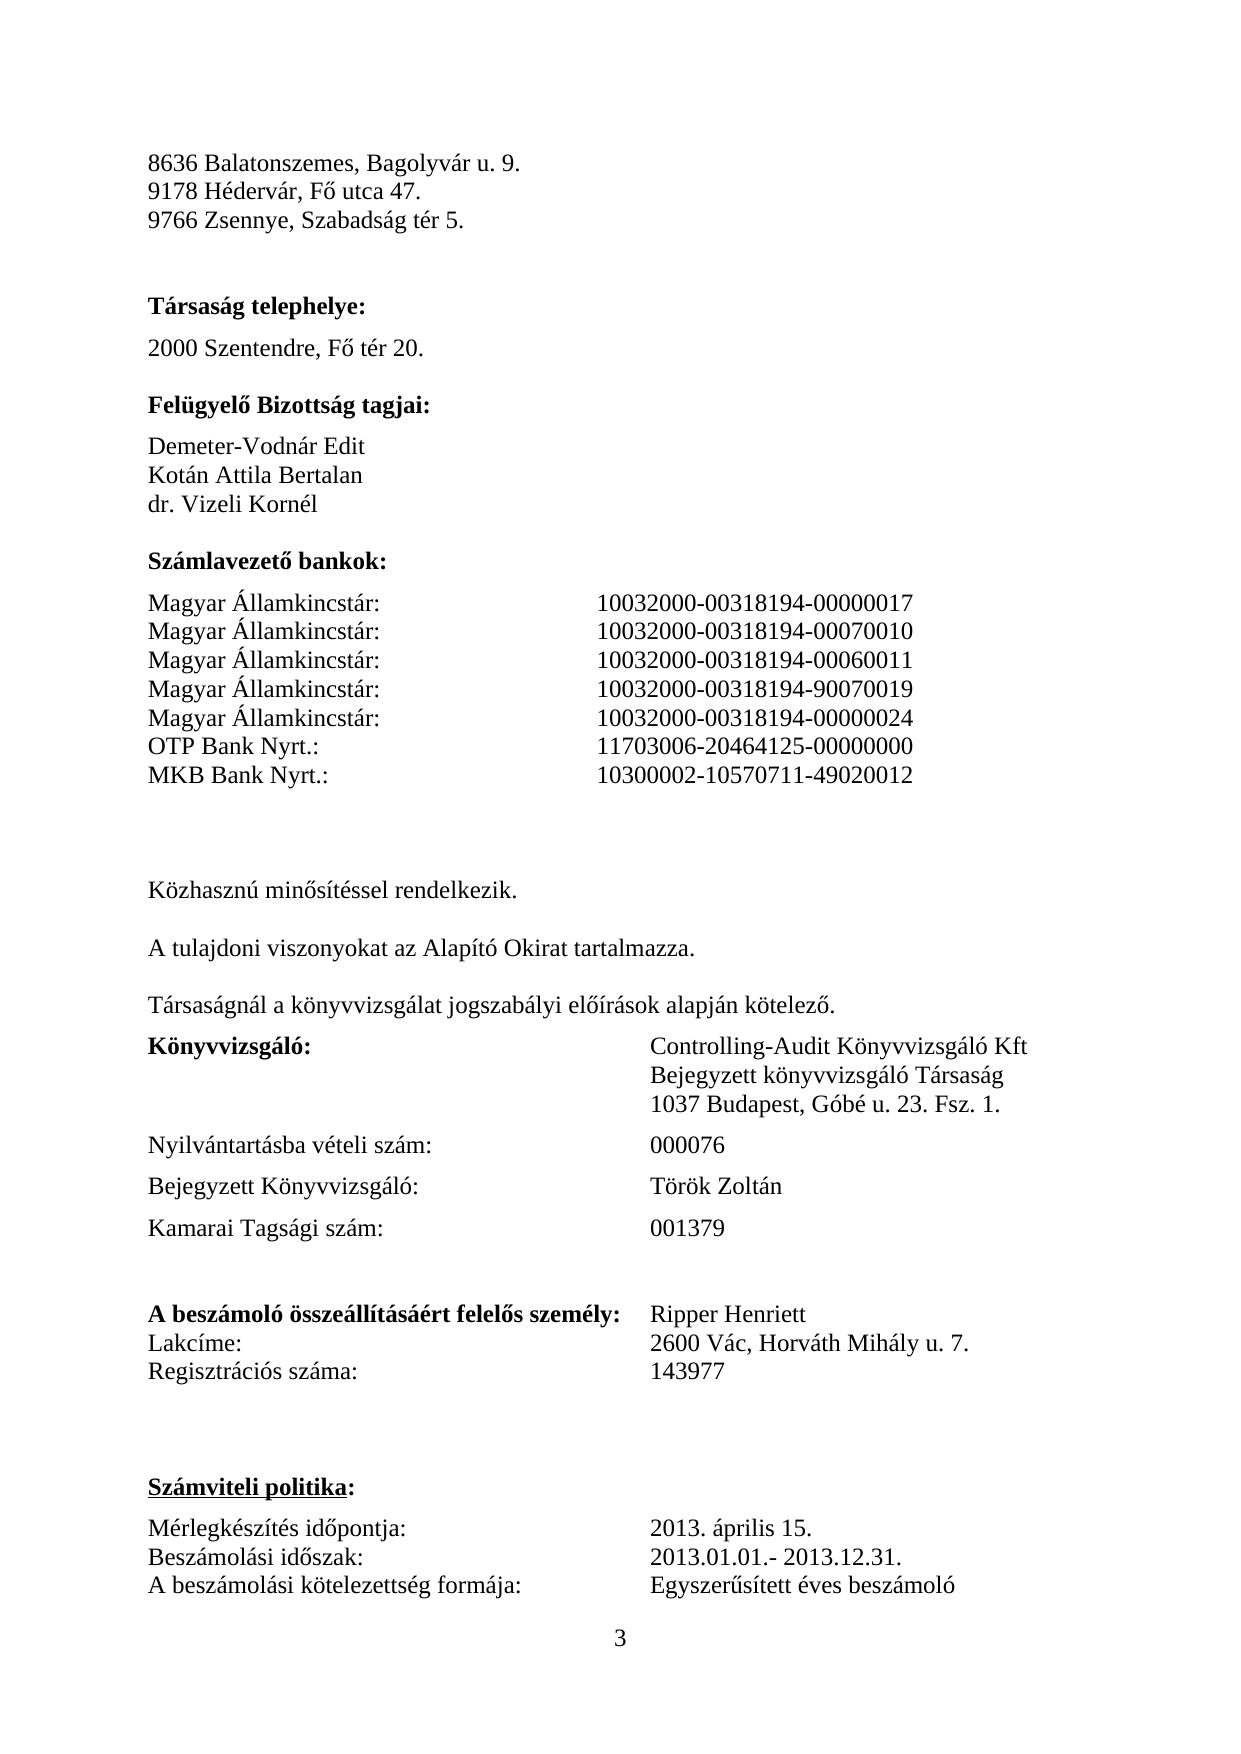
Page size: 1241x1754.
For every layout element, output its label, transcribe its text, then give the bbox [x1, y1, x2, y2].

text 8636 Balatonszemes, Bagolyvár u. 9. [148, 148, 1093, 176]
text Nyilvántartásba vételi szám: 000076 [148, 1130, 1093, 1159]
text Kamarai Tagsági szám: 001379 [148, 1213, 1093, 1241]
text 9766 Zsennye, Szabadság tér 5. [148, 205, 1093, 234]
text Magyar Államkincstár: 10032000-00318194-00000017 [148, 588, 1093, 616]
text A beszámoló összeállításáért felelős személy: Ripper Henriett [148, 1299, 1093, 1328]
text Számviteli politika: [148, 1472, 1093, 1501]
text Demeter-Vodnár Edit [148, 431, 1093, 460]
text Beszámolási időszak: 2013.01.01.- 2013.12.31. [148, 1542, 1093, 1571]
text OTP Bank Nyrt.: 11703006-20464125-00000000 [148, 731, 1093, 760]
text Kotán Attila Bertalan [148, 460, 1093, 489]
text Felügyelő Bizottság tagjai: [148, 390, 1093, 419]
text Mérlegkészítés időpontja: 2013. április 15. [148, 1513, 1093, 1542]
text Magyar Államkincstár: 10032000-00318194-00060011 [148, 645, 1093, 674]
text Társaságnál a könyvvizsgálat jogszabályi előírások alapján kötelező. [148, 990, 1093, 1019]
text Társaság telephelye: [148, 291, 1093, 320]
text Számlavezető bankok: [148, 546, 1093, 575]
text A beszámolási kötelezettség formája: Egyszerűsített éves beszámoló [148, 1571, 1093, 1599]
text 9178 Hédervár, Fő utca 47. [148, 176, 1093, 205]
text Bejegyzett Könyvvizsgáló: Török Zoltán [148, 1171, 1093, 1200]
text dr. Vizeli Kornél [148, 489, 1093, 518]
text Könyvvizsgáló: Controlling-Audit Könyvvizsgáló Kft [148, 1031, 1093, 1060]
text Lakcíme: 2600 Vác, Horváth Mihály u. 7. [148, 1328, 1093, 1356]
text Regisztrációs száma: 143977 [148, 1356, 1093, 1385]
text Bejegyzett könyvvizsgáló Társaság [148, 1060, 1093, 1089]
text 2000 Szentendre, Fő tér 20. [148, 333, 1093, 361]
text Magyar Államkincstár: 10032000-00318194-90070019 [148, 674, 1093, 703]
text A tulajdoni viszonyokat az Alapító Okirat tartalmazza. [148, 933, 1093, 961]
text 1037 Budapest, Góbé u. 23. Fsz. 1. [148, 1089, 1093, 1118]
text MKB Bank Nyrt.: 10300002-10570711-49020012 [148, 760, 1093, 789]
text Magyar Államkincstár: 10032000-00318194-00000024 [148, 703, 1093, 731]
text Magyar Államkincstár: 10032000-00318194-00070010 [148, 616, 1093, 645]
text Közhasznú minősítéssel rendelkezik. [148, 875, 1093, 904]
